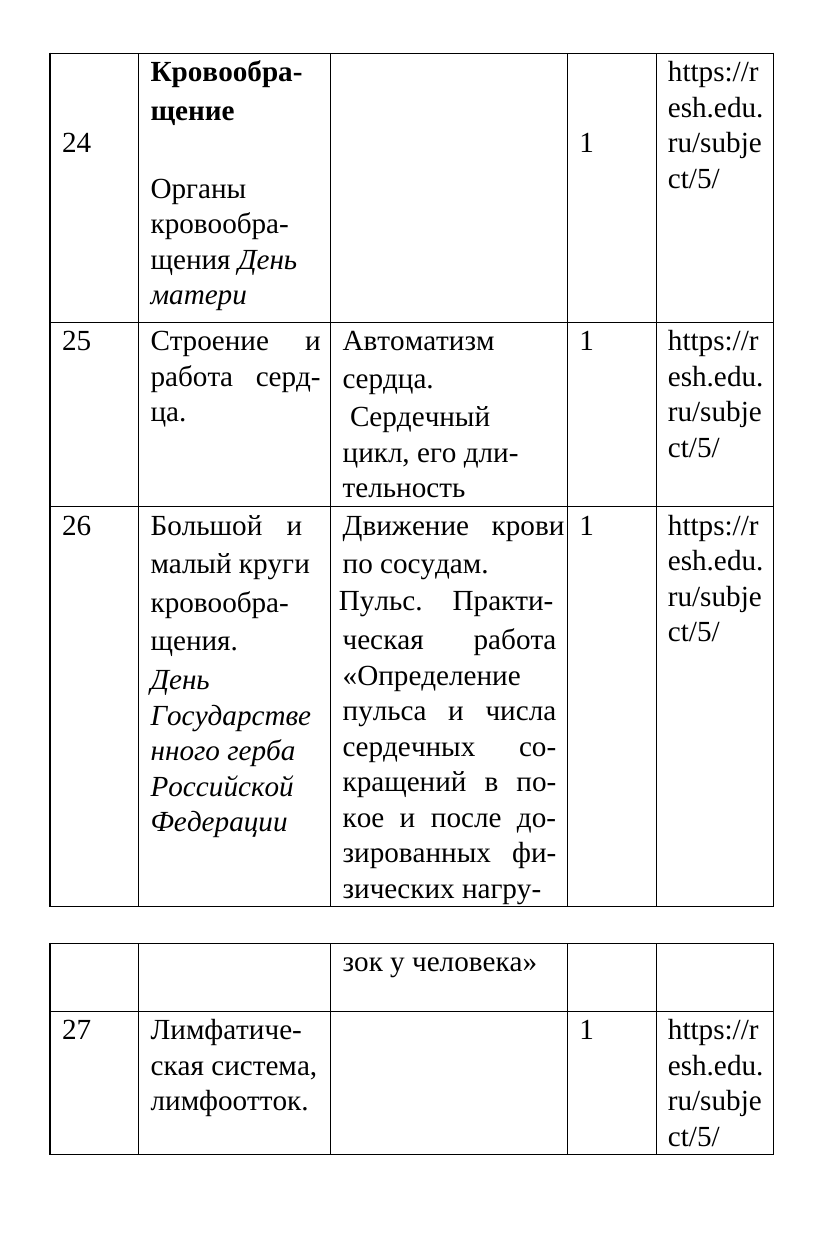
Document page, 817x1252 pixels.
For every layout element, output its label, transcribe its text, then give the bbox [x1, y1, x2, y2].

table_cell Автоматизм сердца. Сердечный цикл, его дли- тельность [331, 323, 567, 506]
table_cell 1 [568, 323, 656, 506]
table_cell Большой и малый круги кровообра- щения. День Государстве нного герба Российской Федерации [139, 507, 330, 906]
table_cell [331, 54, 567, 322]
table_cell Движение крови по сосудам. Пульс. Практи- ческая работа «Определение пульса и числа сердечных со- кращений в по- кое и после до- зированных фи- зических нагру- [331, 507, 567, 906]
table_cell Кровообра- щение Органы кровообра- щения День матери [139, 54, 330, 322]
table_header [51, 944, 138, 1011]
table_cell 27 [51, 1012, 138, 1154]
table_cell https://r esh.edu. ru/subje ct/5/ [657, 507, 773, 906]
table_header [568, 944, 656, 1011]
table_cell 25 [51, 323, 138, 506]
table_cell Строение и работа серд- ца. [139, 323, 330, 506]
table_cell [331, 1012, 567, 1154]
table_cell https://r esh.edu. ru/subje ct/5/ [657, 323, 773, 506]
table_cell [657, 54, 773, 322]
table_header [139, 944, 330, 1011]
table_cell Лимфатиче- ская система, лимфоотток. [139, 1012, 330, 1154]
table_header зок у человека» [331, 944, 567, 1011]
table_header [657, 944, 773, 1011]
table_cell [657, 1012, 773, 1154]
table_cell 1 [568, 54, 656, 322]
table_cell 1 [568, 1012, 656, 1154]
table_cell 24 [51, 54, 138, 322]
table_cell 1 [568, 507, 656, 906]
table_cell 26 [51, 507, 138, 906]
